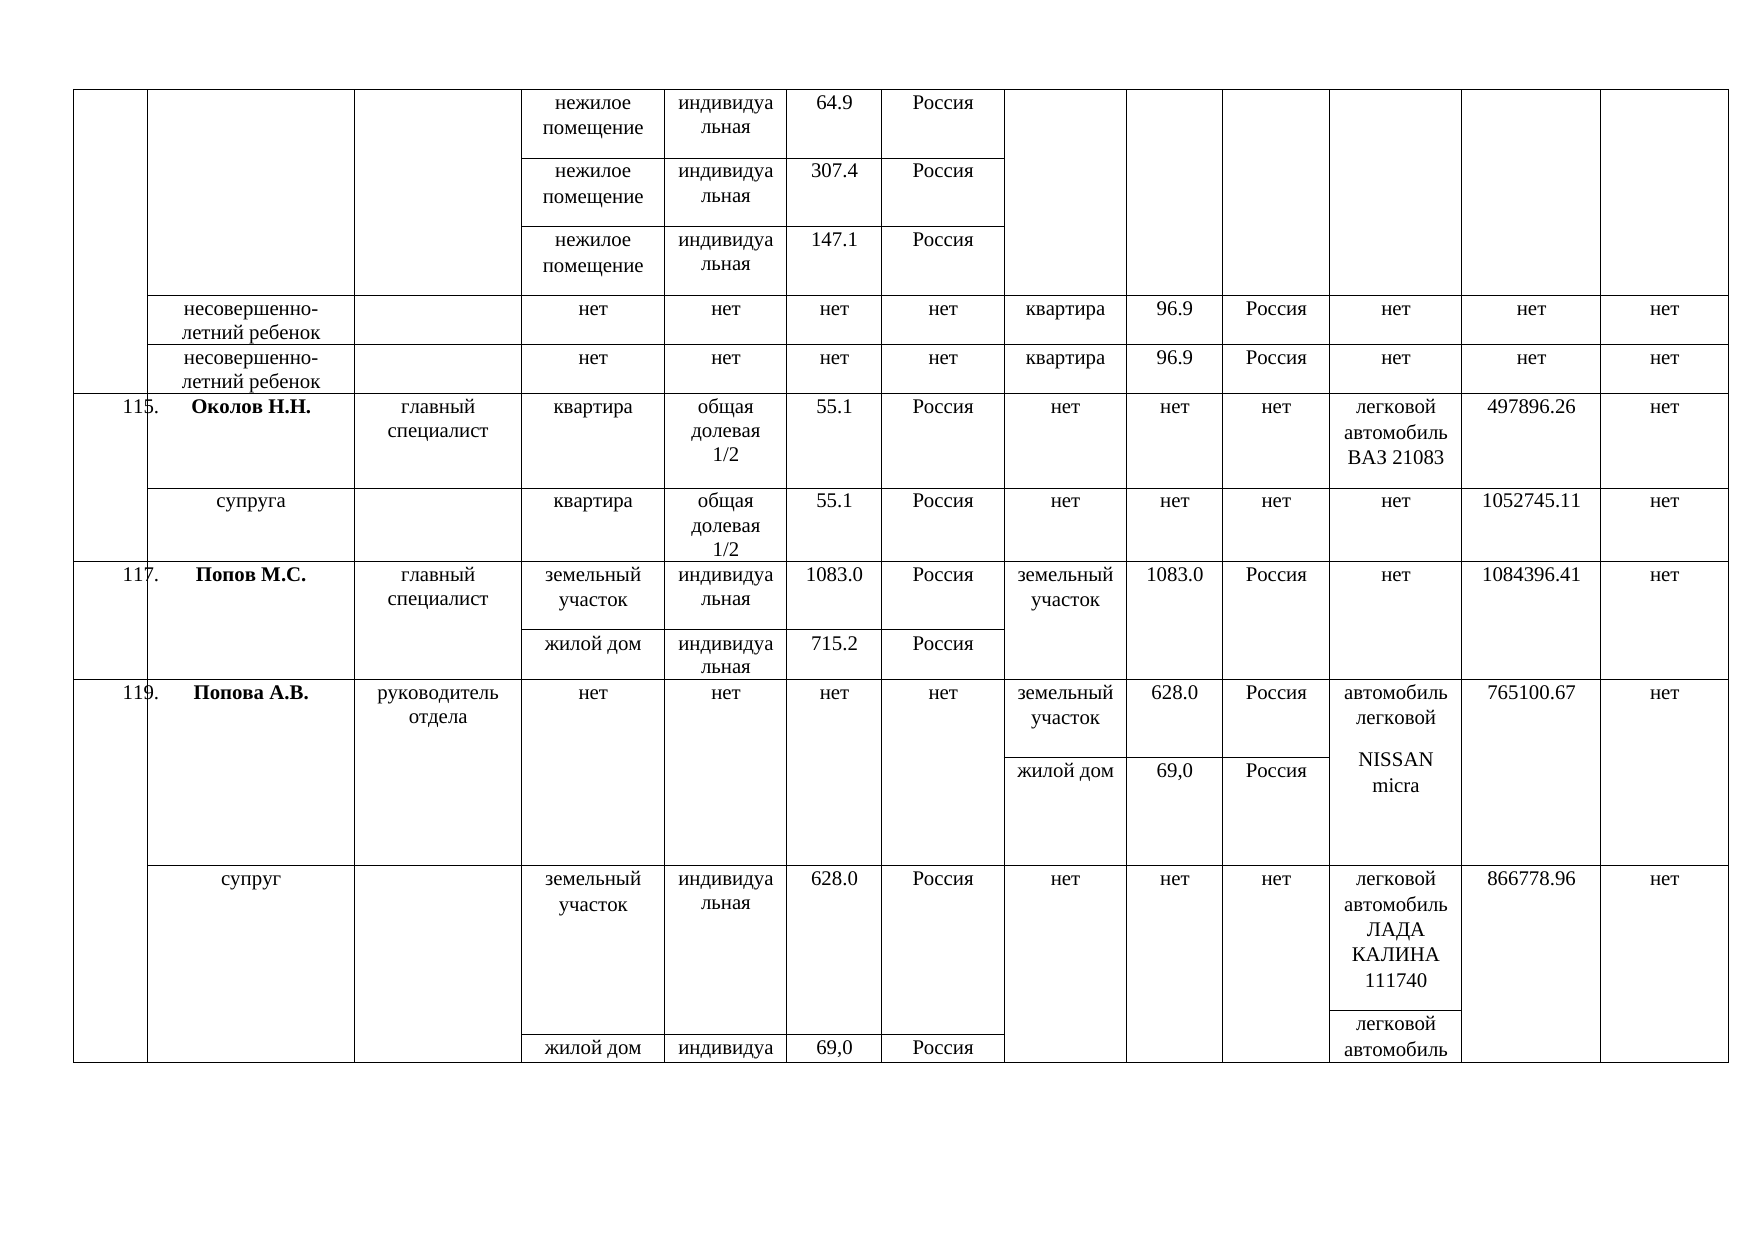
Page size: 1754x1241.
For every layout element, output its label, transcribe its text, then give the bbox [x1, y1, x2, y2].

table_cell жилой дом [522, 630, 664, 678]
table_cell Россия [1223, 345, 1329, 393]
table_cell супруга [148, 489, 354, 561]
table_cell нет [522, 345, 664, 393]
table_cell нет [1330, 296, 1461, 344]
table_cell нет [1005, 866, 1126, 1062]
table_cell Россия [882, 562, 1004, 629]
table_cell Россия [1223, 758, 1329, 865]
table_cell индивидуальная [665, 630, 786, 678]
table_cell [355, 489, 521, 561]
table_cell легковой автомобиль Фольксваген Поло [1330, 1011, 1461, 1062]
table_cell 307.4 [787, 159, 881, 226]
table_cell нет [665, 345, 786, 393]
table_cell 765100.67 [1462, 680, 1600, 865]
table_cell автомобиль легковой NISSAN micra [1330, 680, 1461, 865]
table_cell 1052745.11 [1462, 489, 1600, 561]
table_cell 1084396.41 [1462, 562, 1600, 678]
table_cell нет [522, 680, 664, 865]
table_cell нет [1223, 866, 1329, 1062]
table_cell нет [882, 296, 1004, 344]
table_cell нет [1601, 394, 1728, 487]
table_cell [355, 296, 521, 344]
table_cell [355, 866, 521, 1062]
table_cell Россия [882, 394, 1004, 487]
table_cell Россия [882, 866, 1004, 1034]
table_cell нет [665, 680, 786, 865]
table_cell Россия [882, 159, 1004, 226]
table_cell 96.9 [1127, 345, 1222, 393]
table_cell индивидуальная [665, 866, 786, 1034]
table_cell 69,0 [1127, 758, 1222, 865]
table_cell индивидуальная [665, 159, 786, 226]
table_cell квартира [1005, 345, 1126, 393]
table_cell общая долевая 1/2 [665, 394, 786, 487]
table_cell нет [1462, 296, 1600, 344]
table_cell главный специалист [355, 394, 521, 487]
table_cell жилой дом [1005, 758, 1126, 865]
table_cell нежилое помещение [522, 159, 664, 226]
table_cell земельный участок [522, 562, 664, 629]
table_cell Россия [882, 1035, 1004, 1062]
table_cell 715.2 [787, 630, 881, 678]
table_cell 55.1 [787, 489, 881, 561]
table_cell Россия [882, 90, 1004, 157]
table_cell нет [1601, 345, 1728, 393]
table_cell 69,0 [787, 1035, 881, 1062]
table_cell легковой автомобиль ВАЗ 21083 [1330, 394, 1461, 487]
table_cell нет [1127, 489, 1222, 561]
table_cell [74, 680, 147, 1062]
table_cell нет [1223, 394, 1329, 487]
table_cell нет [1005, 489, 1126, 561]
table_cell 1083.0 [1127, 562, 1222, 678]
table_cell Попова А.В. [148, 680, 354, 865]
table_cell нет [1330, 562, 1461, 678]
table_cell нет [1330, 489, 1461, 561]
table_cell [74, 394, 147, 561]
table_cell нет [522, 296, 664, 344]
table_cell нет [787, 296, 881, 344]
table_cell земельный участок [1005, 680, 1126, 757]
table_cell 55.1 [787, 394, 881, 487]
table_cell [355, 345, 521, 393]
table_cell 1083.0 [787, 562, 881, 629]
table_cell Россия [882, 630, 1004, 678]
table_cell нет [882, 345, 1004, 393]
table_cell нет [882, 680, 1004, 865]
table_cell Россия [1223, 680, 1329, 757]
table_cell нет [1330, 345, 1461, 393]
table_cell индивидуальная [665, 1035, 786, 1062]
table_cell нежилое помещение [522, 90, 664, 157]
table_cell 147.1 [787, 227, 881, 295]
table_cell Россия [882, 489, 1004, 561]
table_cell нет [665, 296, 786, 344]
table_cell нет [787, 680, 881, 865]
table_cell легковой автомобиль ЛАДА КАЛИНА 111740 [1330, 866, 1461, 1010]
table_cell нет [1223, 489, 1329, 561]
table_cell нет [1127, 394, 1222, 487]
table_cell земельный участок [1005, 562, 1126, 678]
table_cell общая долевая 1/2 [665, 489, 786, 561]
table_cell индивидуальная [665, 227, 786, 295]
table_cell руководитель отдела [355, 680, 521, 865]
table_cell несовершенно-летний ребенок [148, 345, 354, 393]
table_cell Околов Н.Н. [148, 394, 354, 487]
table_cell Попов М.С. [148, 562, 354, 678]
table_cell нет [1601, 489, 1728, 561]
table_cell индивидуальная [665, 562, 786, 629]
table_cell 628.0 [1127, 680, 1222, 757]
table_cell нет [787, 345, 881, 393]
table_cell [74, 562, 147, 678]
table_cell 866778.96 [1462, 866, 1600, 1062]
table_cell супруг [148, 866, 354, 1062]
table_cell нет [1601, 296, 1728, 344]
table_cell Россия [882, 227, 1004, 295]
table_cell земельный участок [522, 866, 664, 1034]
table_cell 628.0 [787, 866, 881, 1034]
table_cell нет [1462, 345, 1600, 393]
table_cell 64.9 [787, 90, 881, 157]
table_cell индивидуальная [665, 90, 786, 157]
table_cell 96.9 [1127, 296, 1222, 344]
table_cell нет [1005, 394, 1126, 487]
table_cell нет [1601, 562, 1728, 678]
table_cell нет [1601, 866, 1728, 1062]
table_cell 497896.26 [1462, 394, 1600, 487]
table_cell жилой дом [522, 1035, 664, 1062]
table_cell квартира [522, 489, 664, 561]
table_cell Россия [1223, 296, 1329, 344]
table_cell квартира [522, 394, 664, 487]
table_cell нежилое помещение [522, 227, 664, 295]
table_cell Россия [1223, 562, 1329, 678]
table_cell квартира [1005, 296, 1126, 344]
table_cell главный специалист [355, 562, 521, 678]
table_cell несовершенно-летний ребенок [148, 296, 354, 344]
table_cell нет [1601, 680, 1728, 865]
table_cell нет [1127, 866, 1222, 1062]
